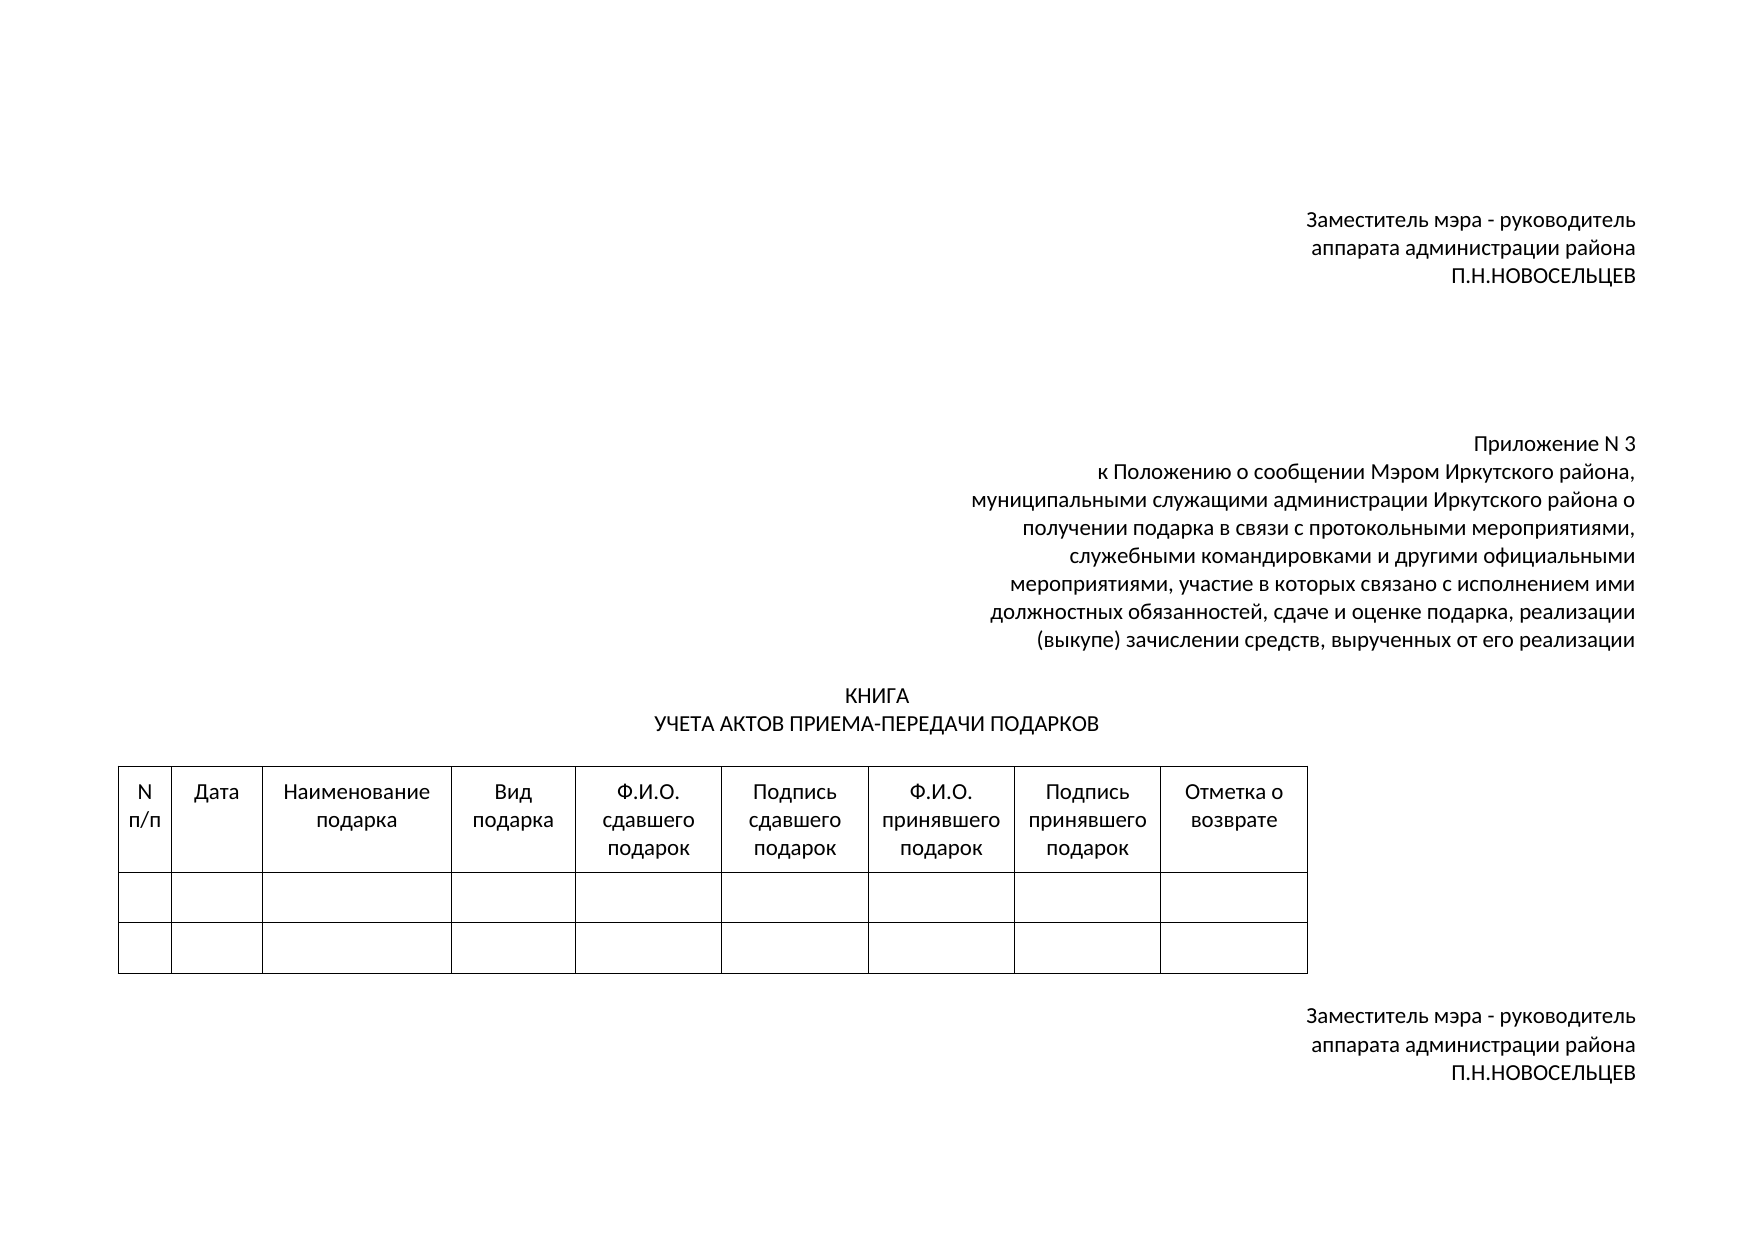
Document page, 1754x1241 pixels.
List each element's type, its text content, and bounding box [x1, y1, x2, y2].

table_header Дата [172, 767, 262, 872]
text к Положению о сообщении Мэром Иркутского района, [118, 457, 1636, 485]
table_cell [869, 923, 1014, 973]
table_cell [452, 923, 575, 973]
table_cell [119, 923, 171, 973]
table_cell [263, 873, 451, 922]
table_header N п/п [119, 767, 171, 872]
table_cell [722, 923, 868, 973]
table_cell [576, 923, 721, 973]
table_cell [1161, 873, 1307, 922]
table_cell [172, 873, 262, 922]
text получении подарка в связи с протокольными мероприятиями, [118, 513, 1636, 541]
text П.Н.НОВОСЕЛЬЦЕВ [118, 1058, 1636, 1086]
text муниципальными служащими администрации Иркутского района о [118, 485, 1636, 513]
text Приложение N 3 [118, 429, 1636, 457]
table_header Ф.И.О. принявшего подарок [869, 767, 1014, 872]
table_header Вид подарка [452, 767, 575, 872]
table_header Подпись принявшего подарок [1015, 767, 1160, 872]
table_header Отметка о возврате [1161, 767, 1307, 872]
text должностных обязанностей, сдаче и оценке подарка, реализации [118, 597, 1636, 626]
text КНИГА [118, 682, 1636, 709]
text Заместитель мэра - руководитель [118, 1002, 1636, 1030]
table_cell [263, 923, 451, 973]
text УЧЕТА АКТОВ ПРИЕМА-ПЕРЕДАЧИ ПОДАРКОВ [118, 709, 1636, 738]
table_header Подпись сдавшего подарок [722, 767, 868, 872]
table_cell [1015, 873, 1160, 922]
table_header Наименование подарка [263, 767, 451, 872]
text аппарата администрации района [118, 233, 1636, 261]
table_cell [869, 873, 1014, 922]
text аппарата администрации района [118, 1030, 1636, 1058]
table_cell [119, 873, 171, 922]
text служебными командировками и другими официальными [118, 541, 1636, 569]
table_cell [1015, 923, 1160, 973]
table_cell [722, 873, 868, 922]
table_header Ф.И.О. сдавшего подарок [576, 767, 721, 872]
text П.Н.НОВОСЕЛЬЦЕВ [118, 261, 1636, 289]
text Заместитель мэра - руководитель [118, 205, 1636, 233]
table_cell [172, 923, 262, 973]
table_cell [576, 873, 721, 922]
text (выкупе) зачислении средств, вырученных от его реализации [118, 626, 1636, 653]
table_cell [452, 873, 575, 922]
table_cell [1161, 923, 1307, 973]
text мероприятиями, участие в которых связано с исполнением ими [118, 569, 1636, 597]
